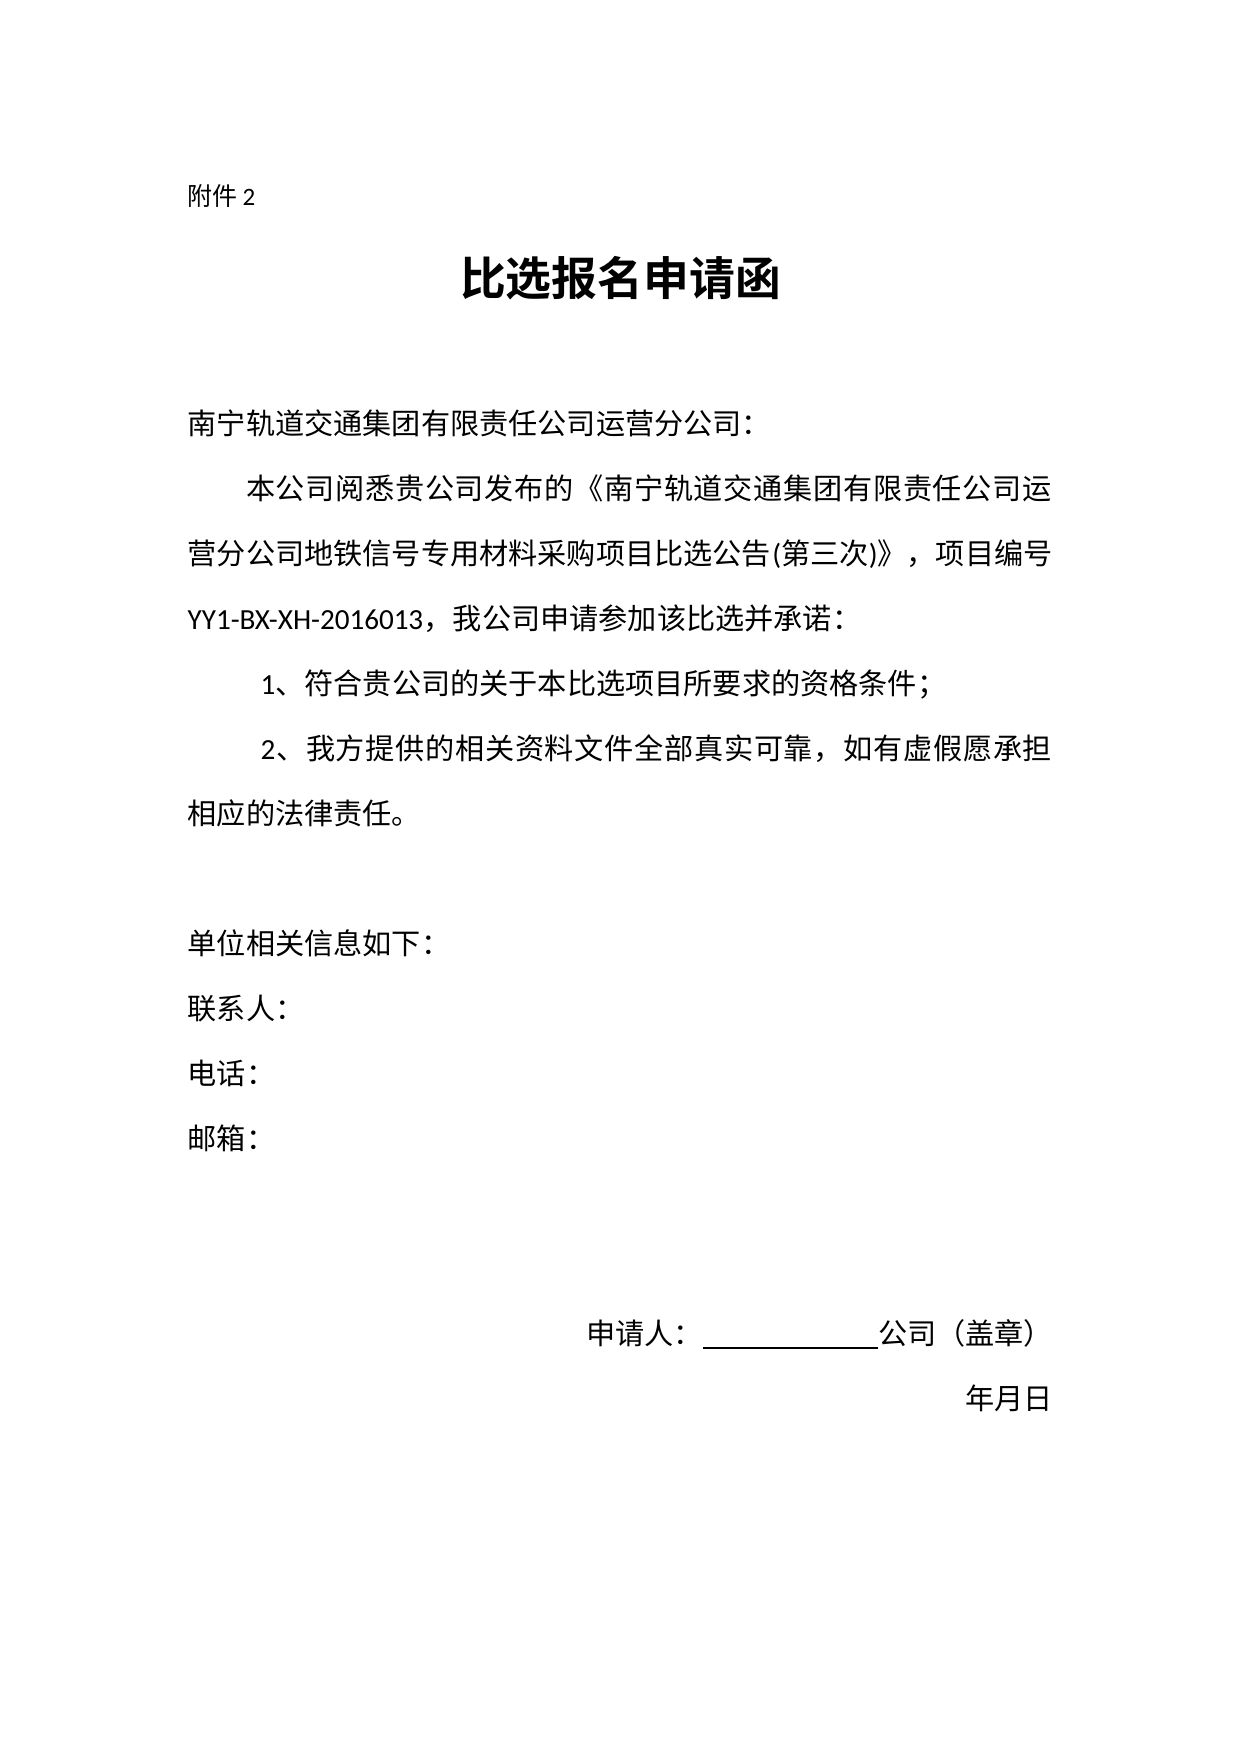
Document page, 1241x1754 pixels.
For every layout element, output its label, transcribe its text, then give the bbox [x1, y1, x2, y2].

text 比选报名申请函 [187, 227, 1053, 324]
text 申请人： 公司（盖章） [187, 1299, 1053, 1364]
text 联系人： [187, 974, 1053, 1039]
text 年月日 [187, 1364, 1053, 1429]
text 附件2 [187, 162, 1053, 227]
text 本公司阅悉贵公司发布的《南宁轨道交通集团有限责任公司运营分公司地铁信号专用材料采购项目比选公告(第三次)》，项目编号YY1-BX-XH-2016013，我公司申请参加该比选并承诺： [187, 454, 1053, 649]
text 电话： [187, 1039, 1053, 1104]
text 南宁轨道交通集团有限责任公司运营分公司： [187, 389, 1053, 454]
text 单位相关信息如下： [187, 909, 1053, 974]
text 1、符合贵公司的关于本比选项目所要求的资格条件； [187, 649, 1053, 714]
text 邮箱： [187, 1104, 1053, 1169]
text 2、我方提供的相关资料文件全部真实可靠，如有虚假愿承担相应的法律责任。 [187, 714, 1053, 844]
